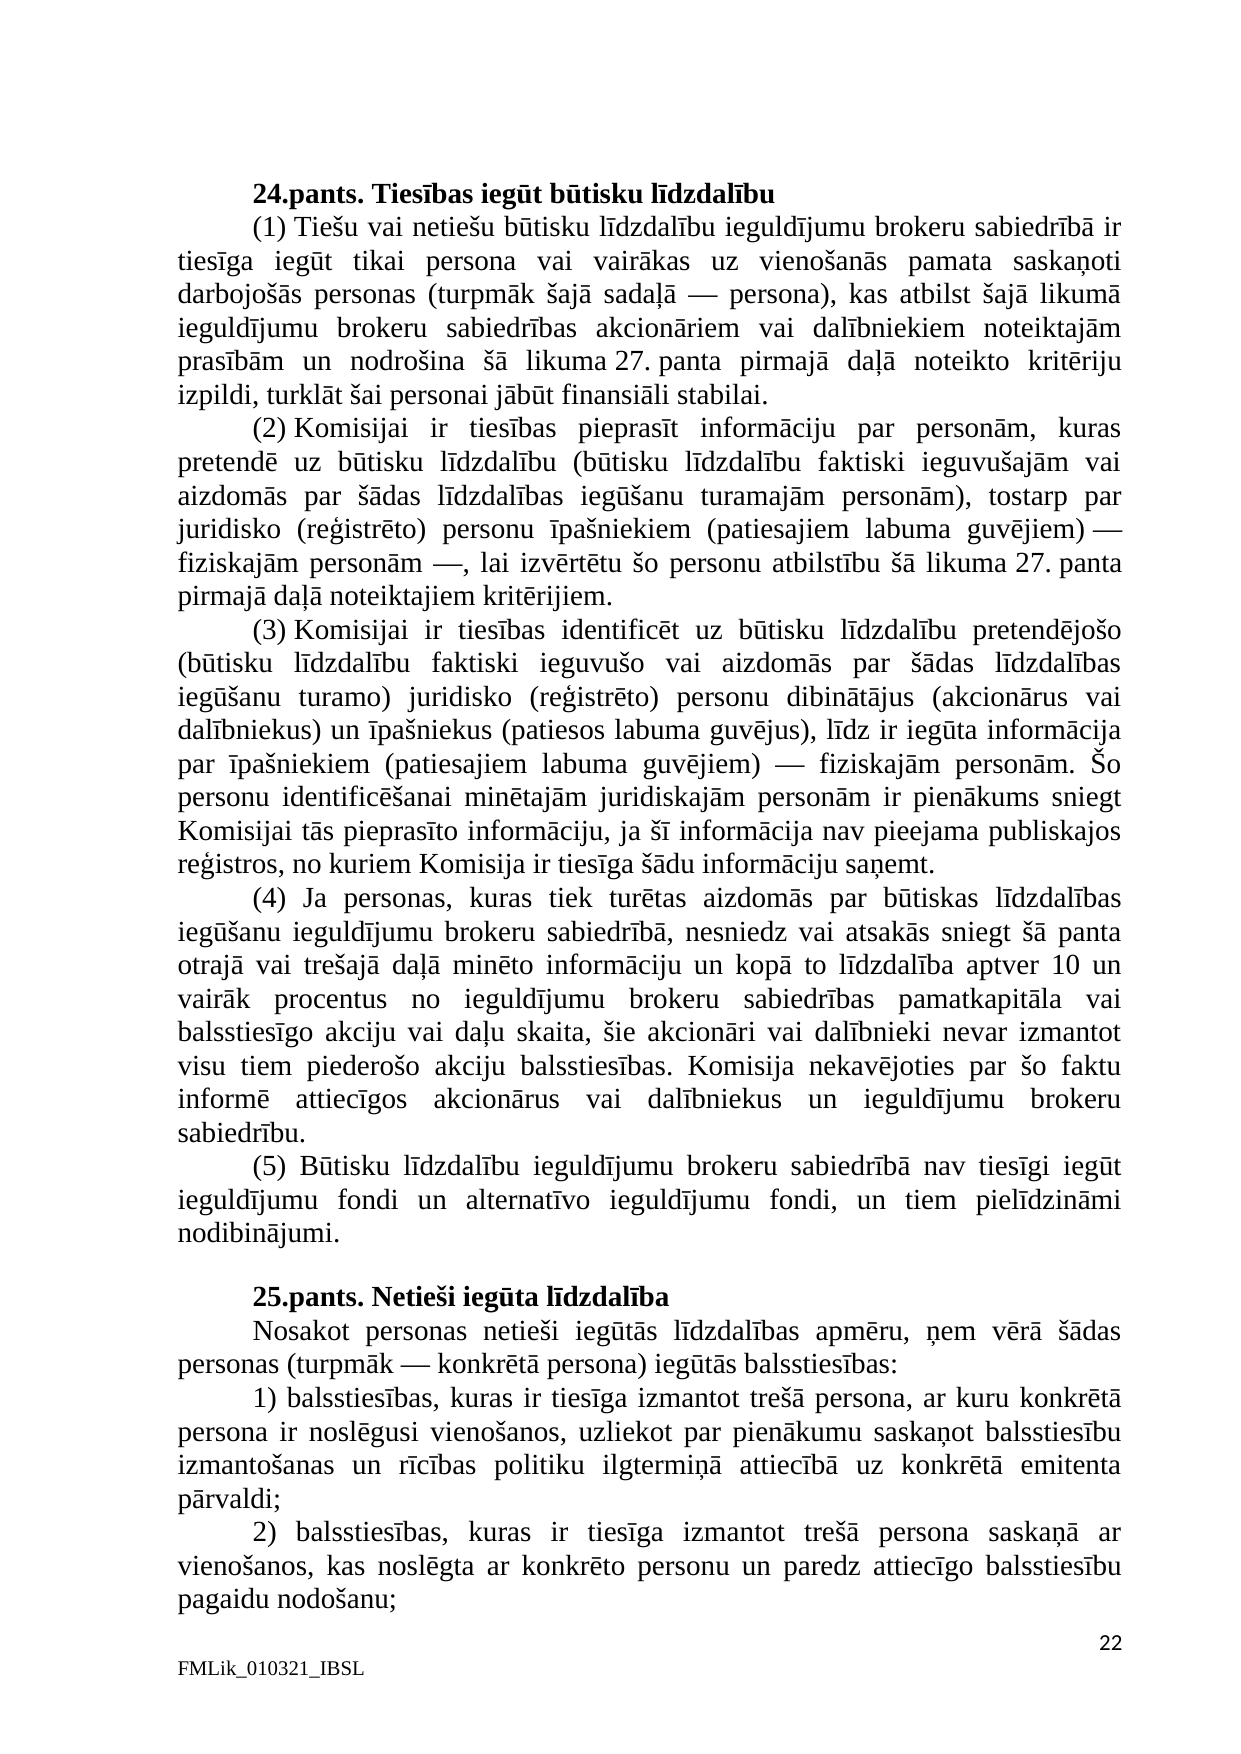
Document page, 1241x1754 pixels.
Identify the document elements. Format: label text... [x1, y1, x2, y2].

text (5) Būtisku līdzdalību ieguldījumu brokeru sabiedrībā nav tiesīgi iegūt ieguldījumu fondi un alternatīvo ieguldījumu fondi, un tiem pielīdzināmi nodibinājumi. [177, 1148, 1122, 1249]
text (2) Komisijai ir tiesības pieprasīt informāciju par personām, kuras pretendē uz būtisku līdzdalību (būtisku līdzdalību faktiski ieguvušajām vai aizdomās par šādas līdzdalības iegūšanu turamajām personām), tostarp par juridisko (reģistrēto) personu īpašniekiem (patiesajiem labuma guvējiem) — fiziskajām personām —, lai izvērtētu šo personu atbilstību šā likuma 27. panta pirmajā daļā noteiktajiem kritērijiem. [177, 411, 1122, 612]
text 1) balsstiesības, kuras ir tiesīga izmantot trešā persona, ar kuru konkrētā persona ir noslēgusi vienošanos, uzliekot par pienākumu saskaņot balsstiesību izmantošanas un rīcības politiku ilgtermiņā attiecībā uz konkrētā emitenta pārvaldi; [177, 1380, 1122, 1514]
text 25.pants. Netieši iegūta līdzdalība [177, 1279, 1122, 1313]
text 24.pants. Tiesības iegūt būtisku līdzdalību [177, 176, 1122, 209]
text (4) Ja personas, kuras tiek turētas aizdomās par būtiskas līdzdalības iegūšanu ieguldījumu brokeru sabiedrībā, nesniedz vai atsakās sniegt šā panta otrajā vai trešajā daļā minēto informāciju un kopā to līdzdalība aptver 10 un vairāk procentus no ieguldījumu brokeru sabiedrības pamatkapitāla vai balsstiesīgo akciju vai daļu skaita, šie akcionāri vai dalībnieki nevar izmantot visu tiem piederošo akciju balsstiesības. Komisija nekavējoties par šo faktu informē attiecīgos akcionārus vai dalībniekus un ieguldījumu brokeru sabiedrību. [177, 880, 1122, 1148]
text (3) Komisijai ir tiesības identificēt uz būtisku līdzdalību pretendējošo (būtisku līdzdalību faktiski ieguvušo vai aizdomās par šādas līdzdalības iegūšanu turamo) juridisko (reģistrēto) personu dibinātājus (akcionārus vai dalībniekus) un īpašniekus (patiesos labuma guvējus), līdz ir iegūta informācija par īpašniekiem (patiesajiem labuma guvējiem) — fiziskajām personām. Šo personu identificēšanai minētajām juridiskajām personām ir pienākums sniegt Komisijai tās pieprasīto informāciju, ja šī informācija nav pieejama publiskajos reģistros, no kuriem Komisija ir tiesīga šādu informāciju saņemt. [177, 612, 1122, 880]
text Nosakot personas netieši iegūtās līdzdalības apmēru, ņem vērā šādas personas (turpmāk — konkrētā persona) iegūtās balsstiesības: [177, 1313, 1122, 1380]
text (1) Tiešu vai netiešu būtisku līdzdalību ieguldījumu brokeru sabiedrībā ir tiesīga iegūt tikai persona vai vairākas uz vienošanās pamata saskaņoti darbojošās personas (turpmāk šajā sadaļā — persona), kas atbilst šajā likumā ieguldījumu brokeru sabiedrības akcionāriem vai dalībniekiem noteiktajām prasībām un nodrošina šā likuma 27. panta pirmajā daļā noteikto kritēriju izpildi, turklāt šai personai jābūt finansiāli stabilai. [177, 209, 1122, 411]
text 2) balsstiesības, kuras ir tiesīga izmantot trešā persona saskaņā ar vienošanos, kas noslēgta ar konkrēto personu un paredz attiecīgo balsstiesību pagaidu nodošanu; [177, 1514, 1122, 1615]
